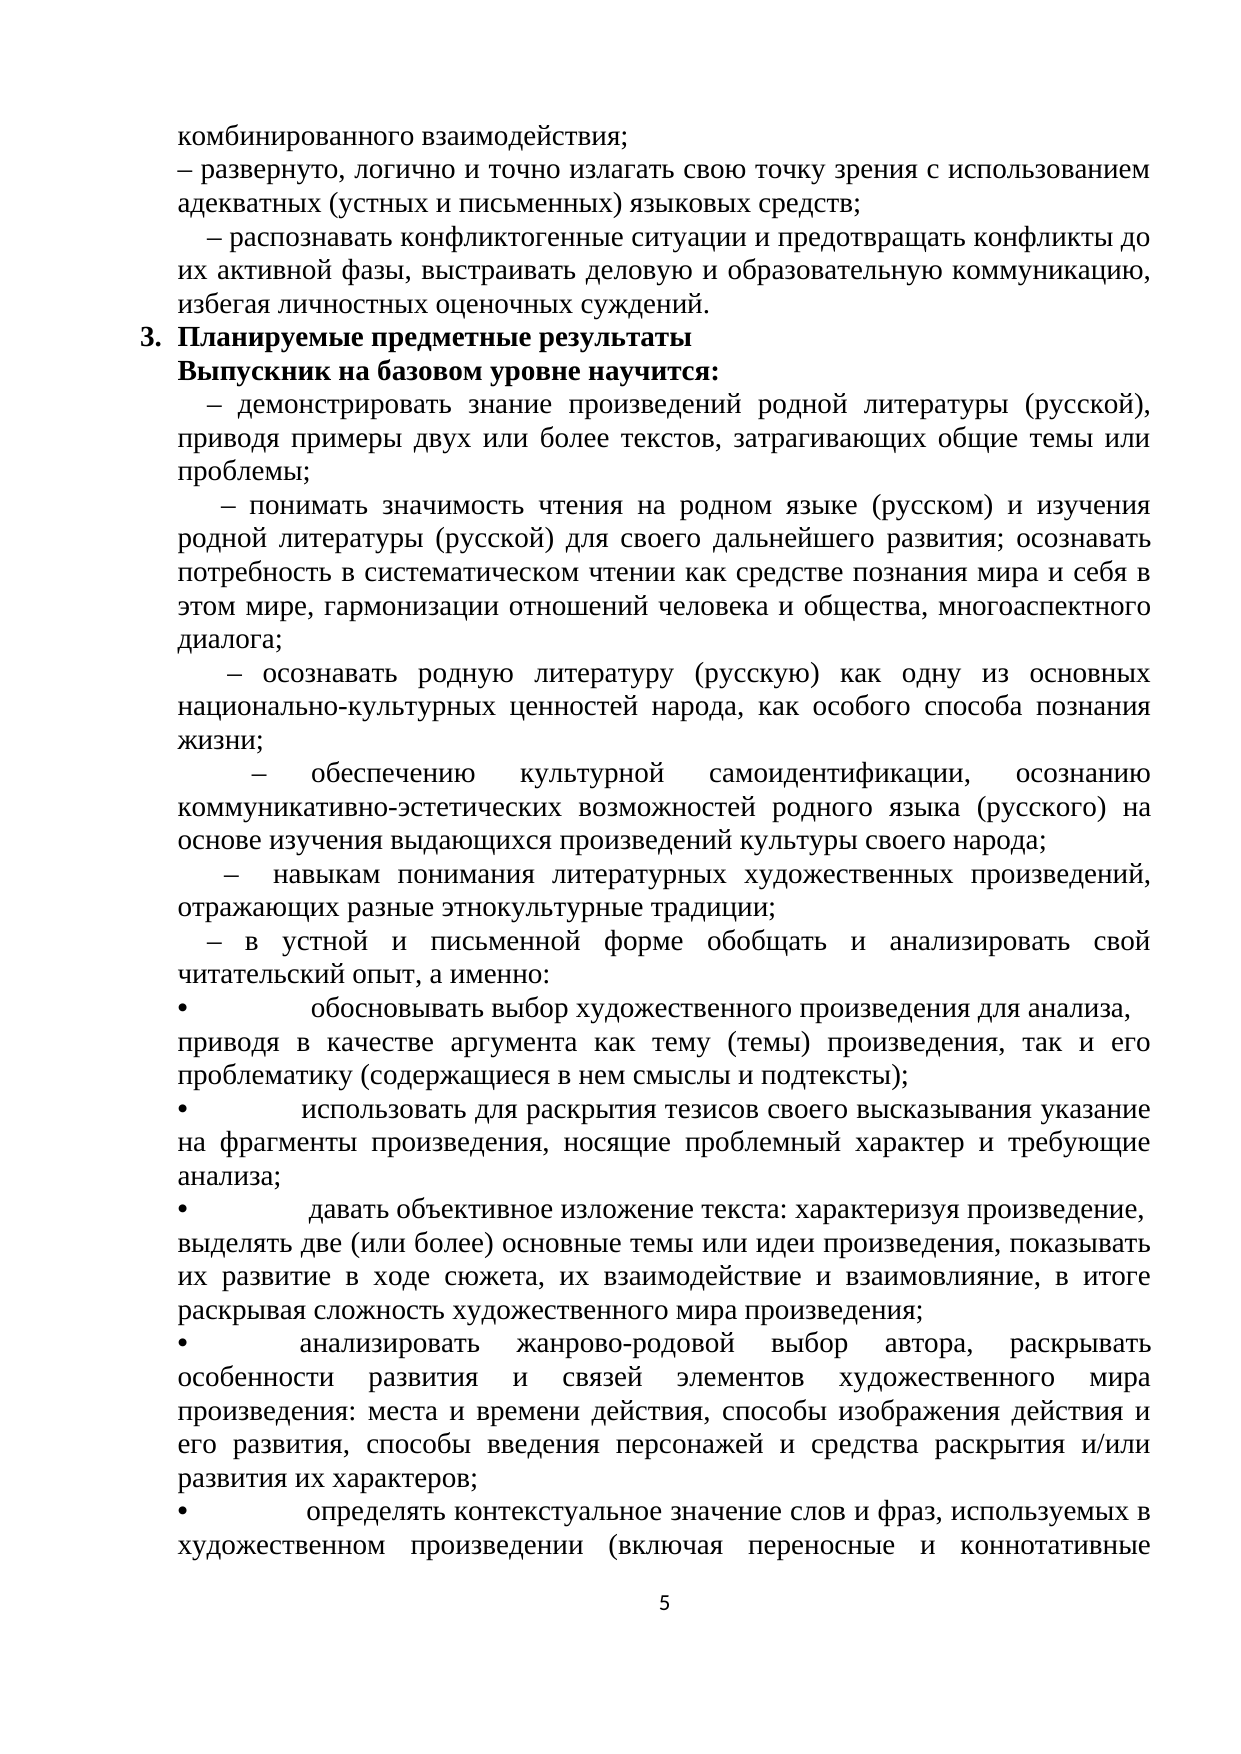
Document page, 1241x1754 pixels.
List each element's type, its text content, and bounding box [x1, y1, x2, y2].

text комбинированного взаимодействия; [177, 118, 1152, 152]
list анализировать жанрово-родовой выбор автора, раскрывать особенности развития и связей элементов художественного мира произведения: места и времени действия, способы изображения действия и его развития, способы введения персонажей и средства раскрытия и/или развития их характеров; [177, 1326, 1152, 1493]
text – демонстрировать знание произведений родной литературы (русской), приводя примеры двух или более текстов, затрагивающих общие темы или проблемы; [177, 386, 1152, 487]
text – распознавать конфликтогенные ситуации и предотвращать конфликты до их активной фазы, выстраивать деловую и образовательную коммуникацию, избегая личностных оценочных суждений. [177, 219, 1152, 319]
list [177, 1493, 1152, 1560]
text – понимать значимость чтения на родном языке (русском) и изучения родной литературы (русской) для своего дальнейшего развития; осознавать потребность в систематическом чтении как средстве познания мира и себя в этом мире, гармонизации отношений человека и общества, многоаспектного диалога; [177, 487, 1152, 655]
text – осознавать родную литературу (русскую) как одну из основных национально-культурных ценностей народа, как особого способа познания жизни; [177, 655, 1152, 755]
list Планируемые предметные результаты [140, 319, 1152, 353]
text – обеспечению культурной самоидентификации, осознанию коммуникативно-эстетических возможностей родного языка (русского) на основе изучения выдающихся произведений культуры своего народа; [177, 755, 1152, 856]
text – развернуто, логично и точно излагать свою точку зрения с использованием адекватных (устных и письменных) языковых средств; [177, 152, 1152, 219]
list давать объективное изложение текста: характеризуя произведение, [177, 1191, 1152, 1225]
list обосновывать выбор художественного произведения для анализа, [177, 990, 1152, 1024]
text – навыкам понимания литературных художественных произведений, отражающих разные этнокультурные традиции; [177, 856, 1152, 923]
text – в устной и письменной форме обобщать и анализировать свой читательский опыт, а именно: [177, 923, 1152, 990]
text приводя в качестве аргумента как тему (темы) произведения, так и его проблематику (содержащиеся в нем смыслы и подтексты); [177, 1024, 1152, 1091]
text выделять две (или более) основные темы или идеи произведения, показывать их развитие в ходе сюжета, их взаимодействие и взаимовлияние, в итоге раскрывая сложность художественного мира произведения; [177, 1225, 1152, 1326]
text Выпускник на базовом уровне научится: [177, 353, 1152, 386]
list использовать для раскрытия тезисов своего высказывания указание на фрагменты произведения, носящие проблемный характер и требующие анализа; [177, 1091, 1152, 1191]
